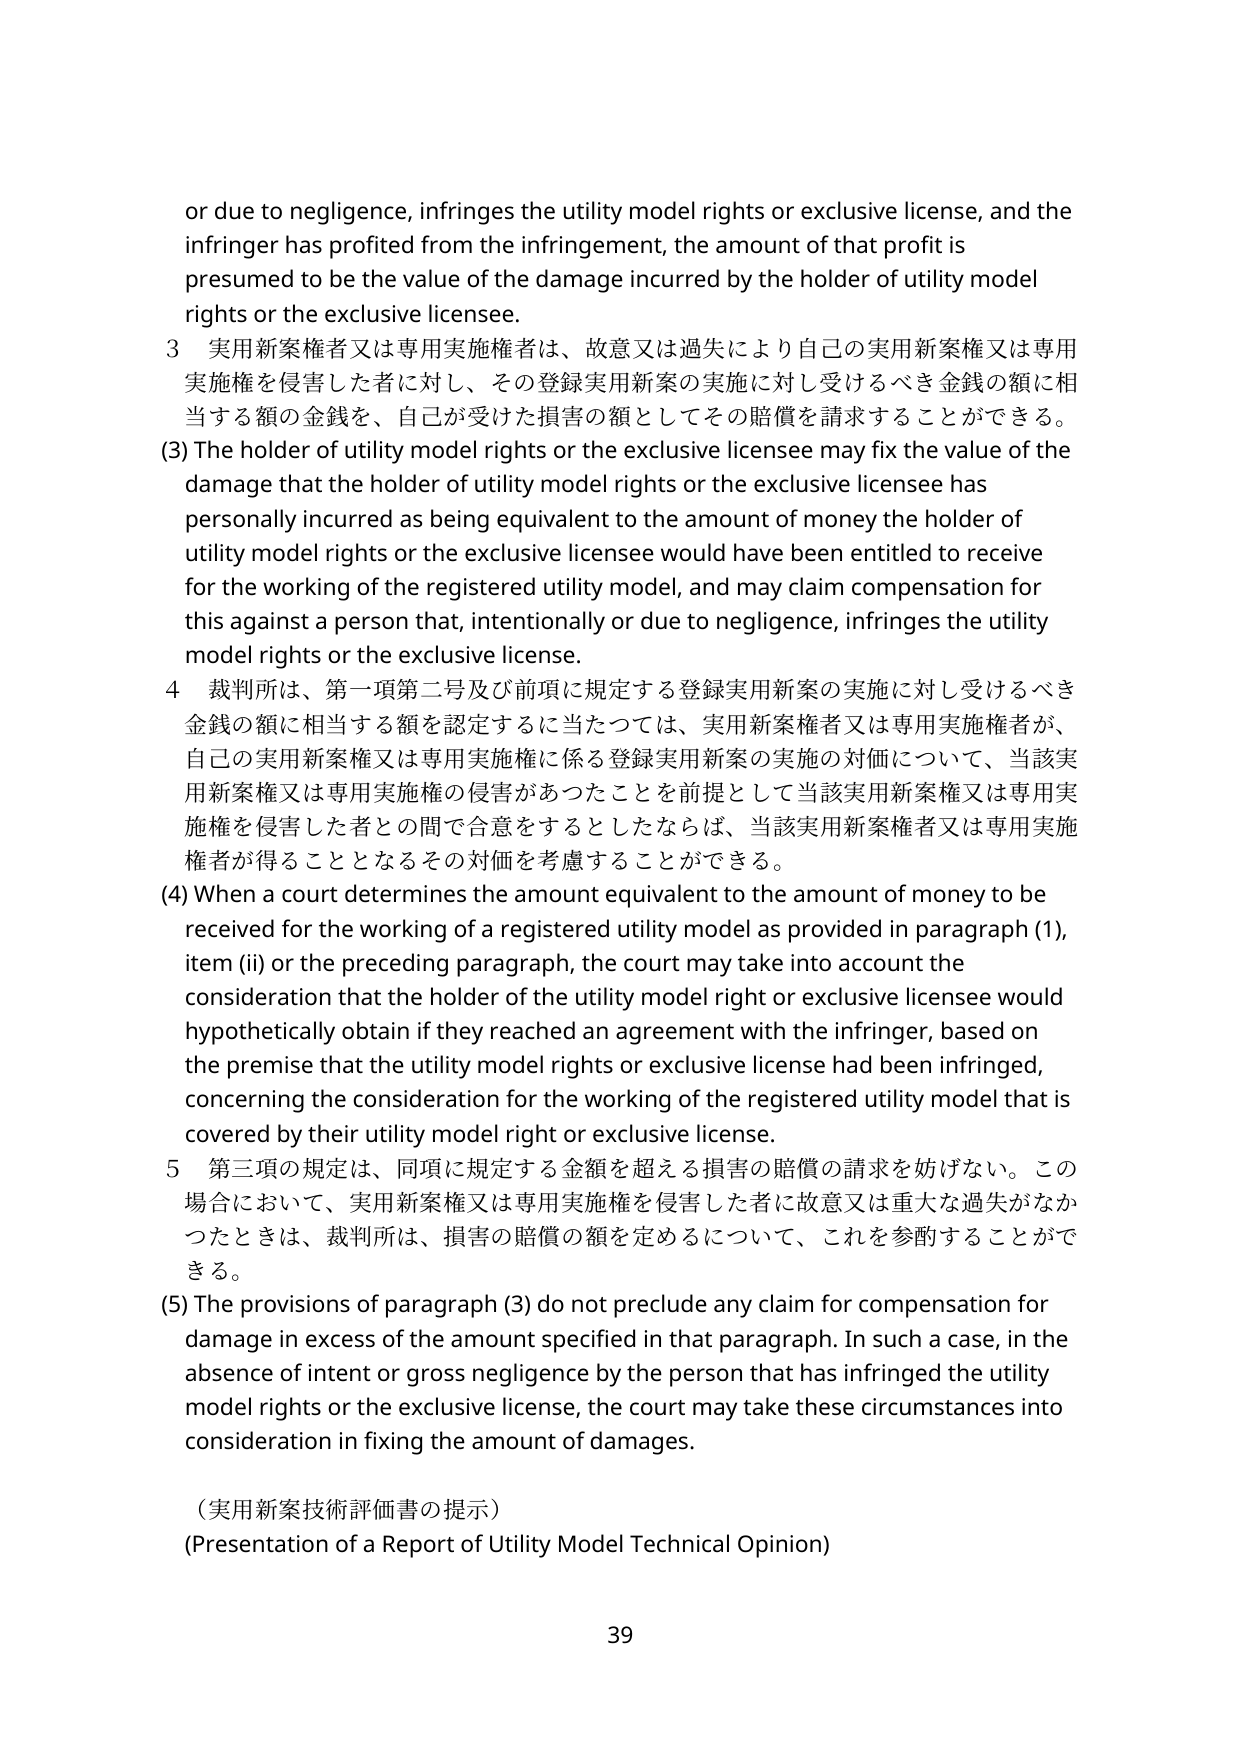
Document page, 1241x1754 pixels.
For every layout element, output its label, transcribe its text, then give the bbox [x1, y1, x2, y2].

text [161, 194, 1079, 330]
text (3) The holder of utility model rights or the exclusive licensee may fix the value of the damage that the holder of utility model rights or the exclusive licensee has personally incurred as being equivalent to the amount of money the holder of utility model rights or the exclusive licensee would have been entitled to receive for the working of the registered utility model, and may claim compensation for this against a person that, intentionally or due to negligence, infringes the utility model rights or the exclusive license. [161, 433, 1079, 672]
text ５ 第三項の規定は、同項に規定する金額を超える損害の賠償の請求を妨げない。この場合において、実用新案権又は専用実施権を侵害した者に故意又は重大な過失がなかつたときは、裁判所は、損害の賠償の額を定めるについて、これを参酌することができる。 [161, 1150, 1079, 1287]
text （実用新案技術評価書の提示） [184, 1492, 1079, 1526]
text (Presentation of a Report of Utility Model Technical Opinion) [184, 1526, 1079, 1560]
text ３ 実用新案権者又は専用実施権者は、故意又は過失により自己の実用新案権又は専用実施権を侵害した者に対し、その登録実用新案の実施に対し受けるべき金銭の額に相当する額の金銭を、自己が受けた損害の額としてその賠償を請求することができる。 [161, 330, 1079, 433]
text (4) When a court determines the amount equivalent to the amount of money to be received for the working of a registered utility model as provided in paragraph (1), item (ii) or the preceding paragraph, the court may take into account the consideration that the holder of the utility model right or exclusive licensee would hypothetically obtain if they reached an agreement with the infringer, based on the premise that the utility model rights or exclusive license had been infringed, concerning the consideration for the working of the registered utility model that is covered by their utility model right or exclusive license. [161, 877, 1079, 1150]
text ４ 裁判所は、第一項第二号及び前項に規定する登録実用新案の実施に対し受けるべき金銭の額に相当する額を認定するに当たつては、実用新案権者又は専用実施権者が、自己の実用新案権又は専用実施権に係る登録実用新案の実施の対価について、当該実用新案権又は専用実施権の侵害があつたことを前提として当該実用新案権又は専用実施権を侵害した者との間で合意をするとしたならば、当該実用新案権者又は専用実施権者が得ることとなるその対価を考慮することができる。 [161, 672, 1079, 877]
text (5) The provisions of paragraph (3) do not preclude any claim for compensation for damage in excess of the amount specified in that paragraph. In such a case, in the absence of intent or gross negligence by the person that has infringed the utility model rights or the exclusive license, the court may take these circumstances into consideration in fixing the amount of damages. [161, 1287, 1079, 1458]
